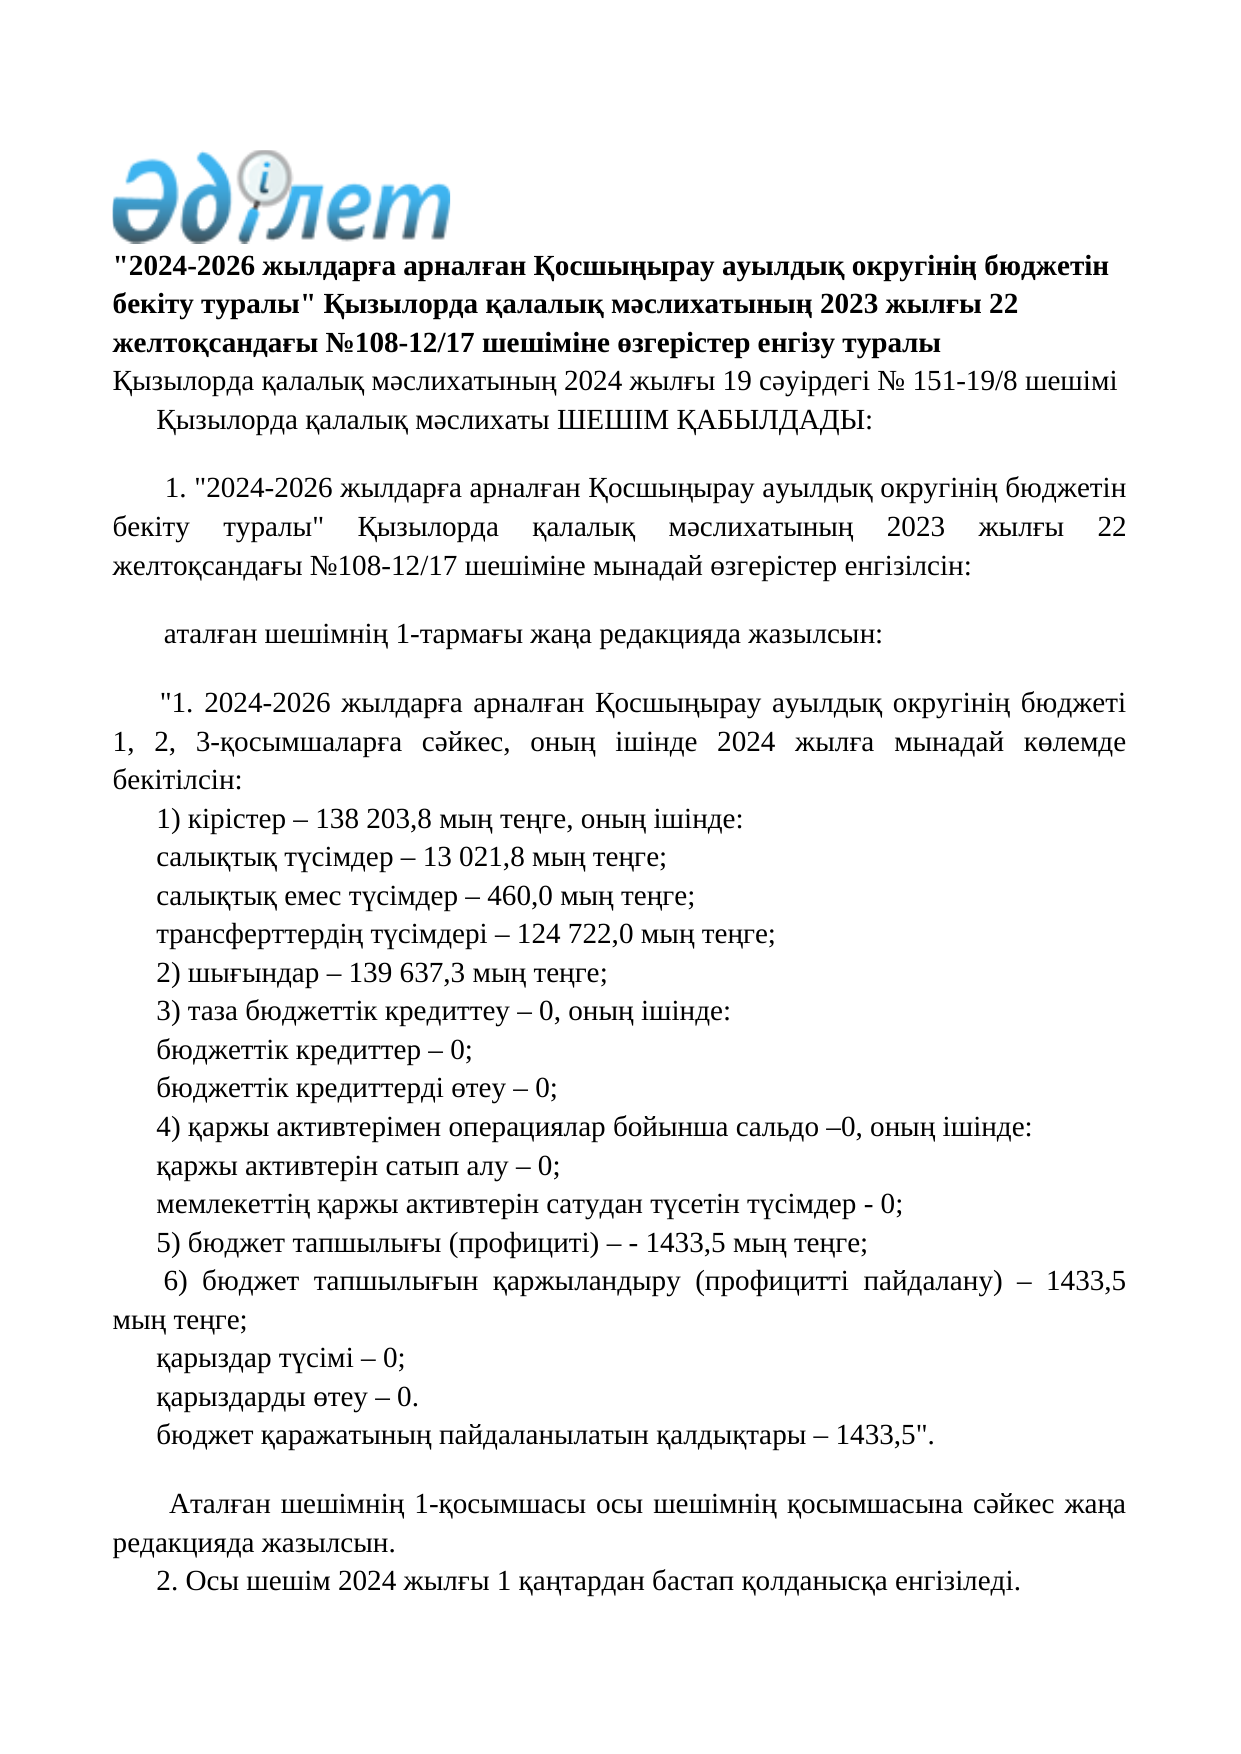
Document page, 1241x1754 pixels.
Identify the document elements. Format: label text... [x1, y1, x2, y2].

text 4) қаржы активтерімен операциялар бойынша сальдо –0, оның ішінде: [112, 1109, 1128, 1143]
text салықтық емес түсімдер – 460,0 мың теңге; [112, 878, 1128, 911]
text бюджет қаражатының пайдаланылатын қалдықтары – 1433,5". [112, 1417, 1128, 1451]
text қаржы активтерін сатып алу – 0; [112, 1148, 1128, 1181]
text қарыздарды өтеу – 0. [112, 1379, 1128, 1412]
picture [112, 150, 451, 244]
text мемлекеттің қаржы активтерін сатудан түсетін түсімдер - 0; [112, 1186, 1128, 1220]
text 6) бюджет тапшылығын қаржыландыру (профицитті пайдалану) – 1433,5 мың теңге; [112, 1263, 1128, 1335]
text 1. "2024-2026 жылдарға арналған Қосшыңырау ауылдық округінің бюджетін бекіту туралы" Қызылорда қалалық мәслихатының 2023 жылғы 22 желтоқсандағы №108-12/17 шешіміне мынадай өзгерістер енгізілсін: [112, 471, 1128, 581]
text бюджеттік кредиттер – 0; [112, 1032, 1128, 1066]
text трансферттердің түсімдері – 124 722,0 мың теңге; [112, 916, 1128, 950]
text Аталған шешімнің 1-қосымшасы осы шешімнің қосымшасына сәйкес жаңа редакцияда жазылсын. [112, 1486, 1128, 1558]
text 2) шығындар – 139 637,3 мың теңге; [112, 955, 1128, 988]
text "1. 2024-2026 жылдарға арналған Қосшыңырау ауылдық округінің бюджеті 1, 2, 3-қосымшаларға сәйкес, оның ішінде 2024 жылға мынадай көлемде бекітілсін: [112, 685, 1128, 796]
text Қызылорда қалалық мәслихаты ШЕШІМ ҚАБЫЛДАДЫ: [112, 402, 1128, 435]
text салықтық түсімдер – 13 021,8 мың теңге; [112, 839, 1128, 873]
text 2. Осы шешім 2024 жылғы 1 қаңтардан бастап қолданысқа енгізіледі. [112, 1563, 1128, 1597]
text Қызылорда қалалық мәслихатының 2024 жылғы 19 сәуірдегі № 151-19/8 шешімі [112, 363, 1128, 397]
text қарыздар түсімі – 0; [112, 1340, 1128, 1374]
text бюджеттік кредиттерді өтеу – 0; [112, 1071, 1128, 1104]
text 3) таза бюджеттік кредиттеу – 0, оның ішінде: [112, 993, 1128, 1027]
text 5) бюджет тапшылығы (профициті) – - 1433,5 мың теңге; [112, 1225, 1128, 1258]
text 1) кірістер – 138 203,8 мың теңге, оның ішінде: [112, 801, 1128, 834]
text "2024-2026 жылдарға арналған Қосшыңырау ауылдық округінің бюджетін бекіту туралы" Қызылорда қалалық мәслихатының 2023 жылғы 22 желтоқсандағы №108-12/17 шешіміне өзгерістер енгізу туралы [112, 248, 1128, 358]
text аталған шешімнің 1-тармағы жаңа редакцияда жазылсын: [112, 616, 1128, 650]
